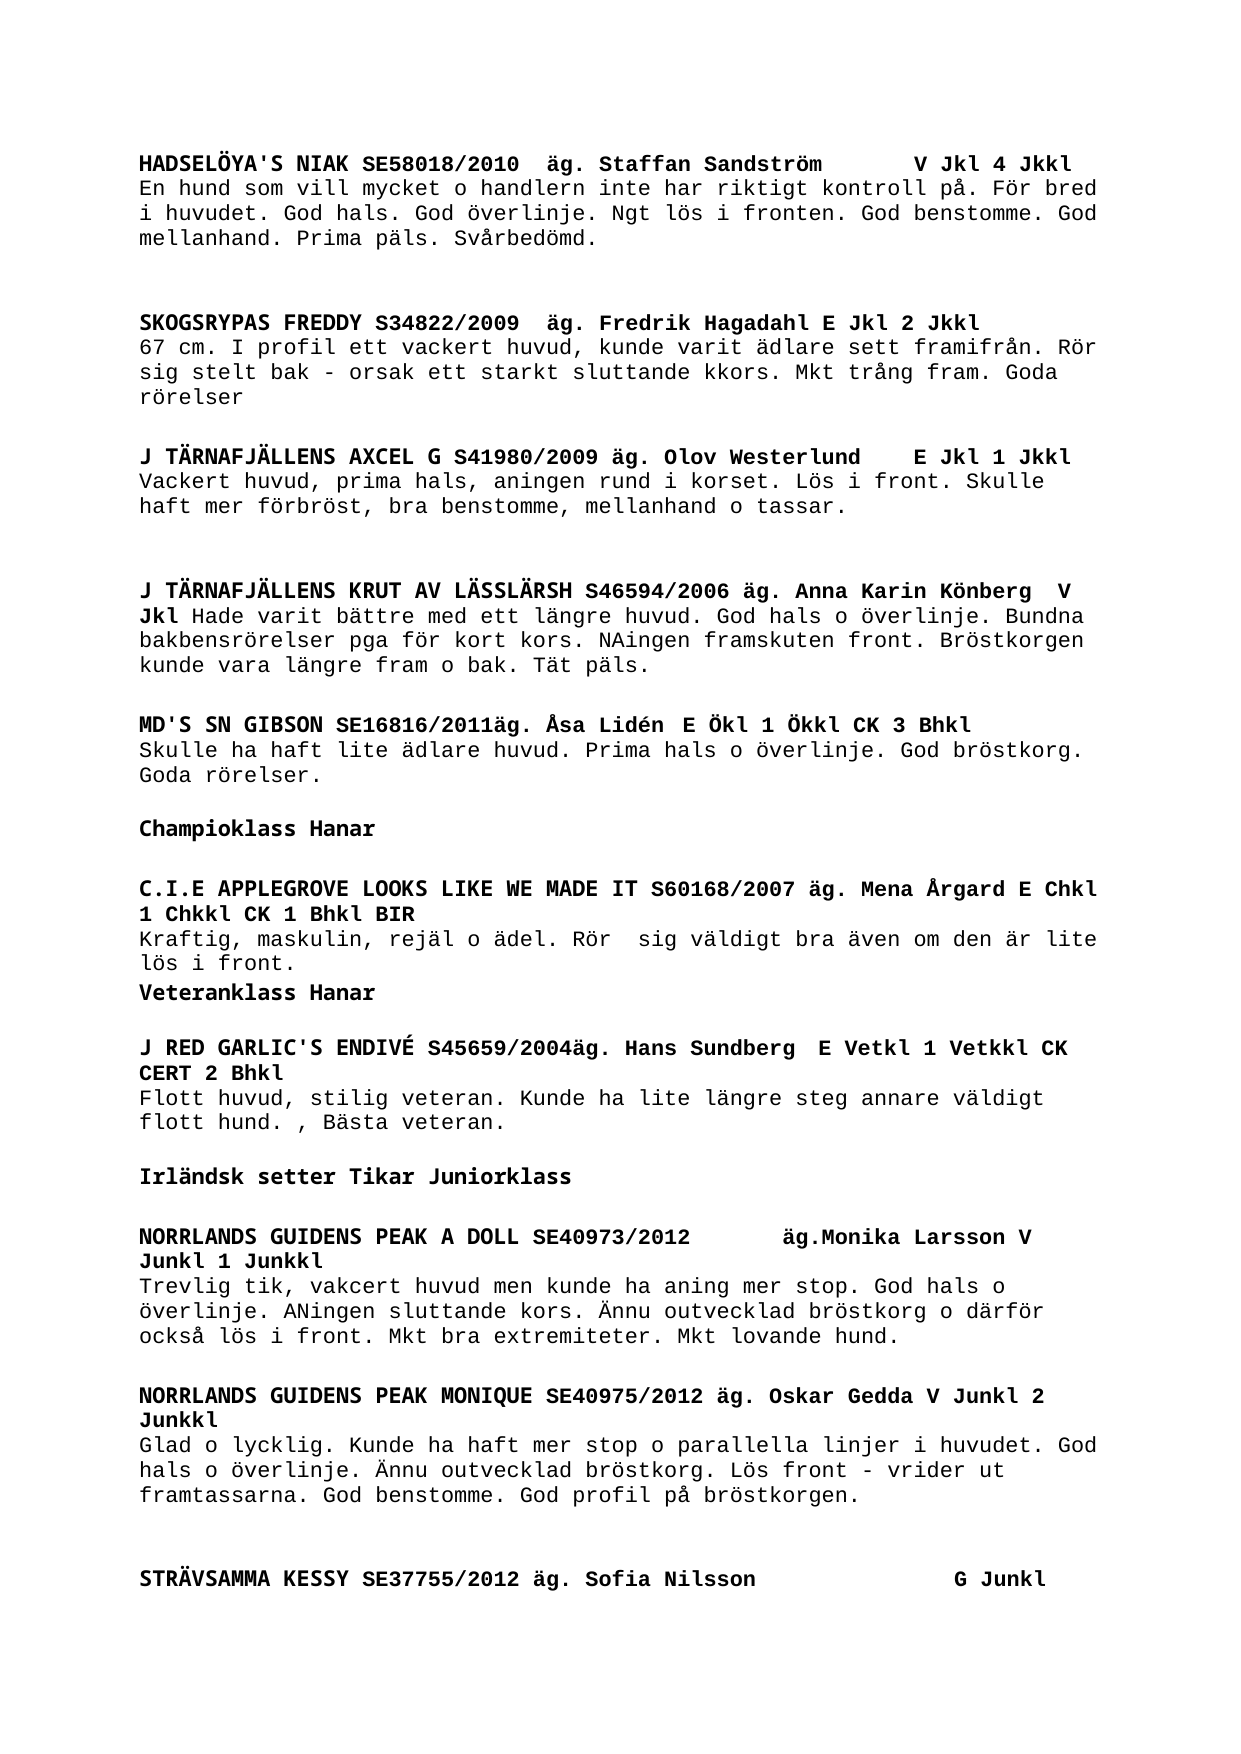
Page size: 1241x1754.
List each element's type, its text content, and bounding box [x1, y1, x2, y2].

text MD'S SN GIBSON SE16816/2011äg. Åsa Lidén E Ökl 1 Ökkl CK 3 Bhkl [139, 709, 1101, 739]
text NORRLANDS GUIDENS PEAK MONIQUE SE40975/2012 äg. Oskar Gedda V Junkl 2 Junkkl [139, 1380, 1101, 1434]
text J TÄRNAFJÄLLENS KRUT AV LÄSSLÄRSH S46594/2006 äg. Anna Karin Könberg V Jkl Hade varit bättre med ett längre huvud. God hals o överlinje. Bundna bakbensrörelser pga för kort kors. NAingen framskuten front. Bröstkorgen kunde vara längre fram o bak. Tät päls. [139, 575, 1101, 679]
text Veteranklass Hanar [139, 977, 1101, 1007]
text Glad o lycklig. Kunde ha haft mer stop o parallella linjer i huvudet. God hals o överlinje. Ännu outvecklad bröstkorg. Lös front - vrider ut framtassarna. God benstomme. God profil på bröstkorgen. [139, 1434, 1101, 1509]
text Flott huvud, stilig veteran. Kunde ha lite längre steg annare väldigt flott hund. , Bästa veteran. [139, 1087, 1101, 1136]
text C.I.E APPLEGROVE LOOKS LIKE WE MADE IT S60168/2007 äg. Mena Årgard E Chkl 1 Chkkl CK 1 Bhkl BIR [139, 873, 1101, 928]
text STRÄVSAMMA KESSY SE37755/2012 äg. Sofia Nilsson G Junkl [139, 1563, 1101, 1593]
text HADSELÖYA'S NIAK SE58018/2010 äg. Staffan Sandström V Jkl 4 Jkkl En hund som vill mycket o handlern inte har riktigt kontroll på. För bred i huvudet. God hals. God överlinje. Ngt lös i fronten. God benstomme. God mellanhand. Prima päls. Svårbedömd. [139, 148, 1101, 252]
text Kraftig, maskulin, rejäl o ädel. Rör sig väldigt bra även om den är lite lös i front. [139, 928, 1101, 977]
text Trevlig tik, vakcert huvud men kunde ha aning mer stop. God hals o överlinje. ANingen sluttande kors. Ännu outvecklad bröstkorg o därför också lös i front. Mkt bra extremiteter. Mkt lovande hund. [139, 1276, 1101, 1350]
text 67 cm. I profil ett vackert huvud, kunde varit ädlare sett framifrån. Rör sig stelt bak - orsak ett starkt sluttande kkors. Mkt trång fram. Goda rörelser [139, 337, 1101, 411]
text J RED GARLIC'S ENDIVÉ S45659/2004äg. Hans Sundberg E Vetkl 1 Vetkkl CK CERT 2 Bhkl [139, 1032, 1101, 1087]
text Champioklass Hanar [139, 813, 1101, 843]
text SKOGSRYPAS FREDDY S34822/2009 äg. Fredrik Hagadahl E Jkl 2 Jkkl [139, 307, 1101, 337]
text J TÄRNAFJÄLLENS AXCEL G S41980/2009 äg. Olov Westerlund E Jkl 1 Jkkl Vackert huvud, prima hals, aningen rund i korset. Lös i front. Skulle haft mer förbröst, bra benstomme, mellanhand o tassar. [139, 441, 1101, 520]
text Skulle ha haft lite ädlare huvud. Prima hals o överlinje. God bröstkorg. Goda rörelser. [139, 739, 1101, 789]
text NORRLANDS GUIDENS PEAK A DOLL SE40973/2012 äg.Monika Larsson V Junkl 1 Junkkl [139, 1221, 1101, 1276]
text Irländsk setter Tikar Juniorklass [139, 1161, 1101, 1191]
